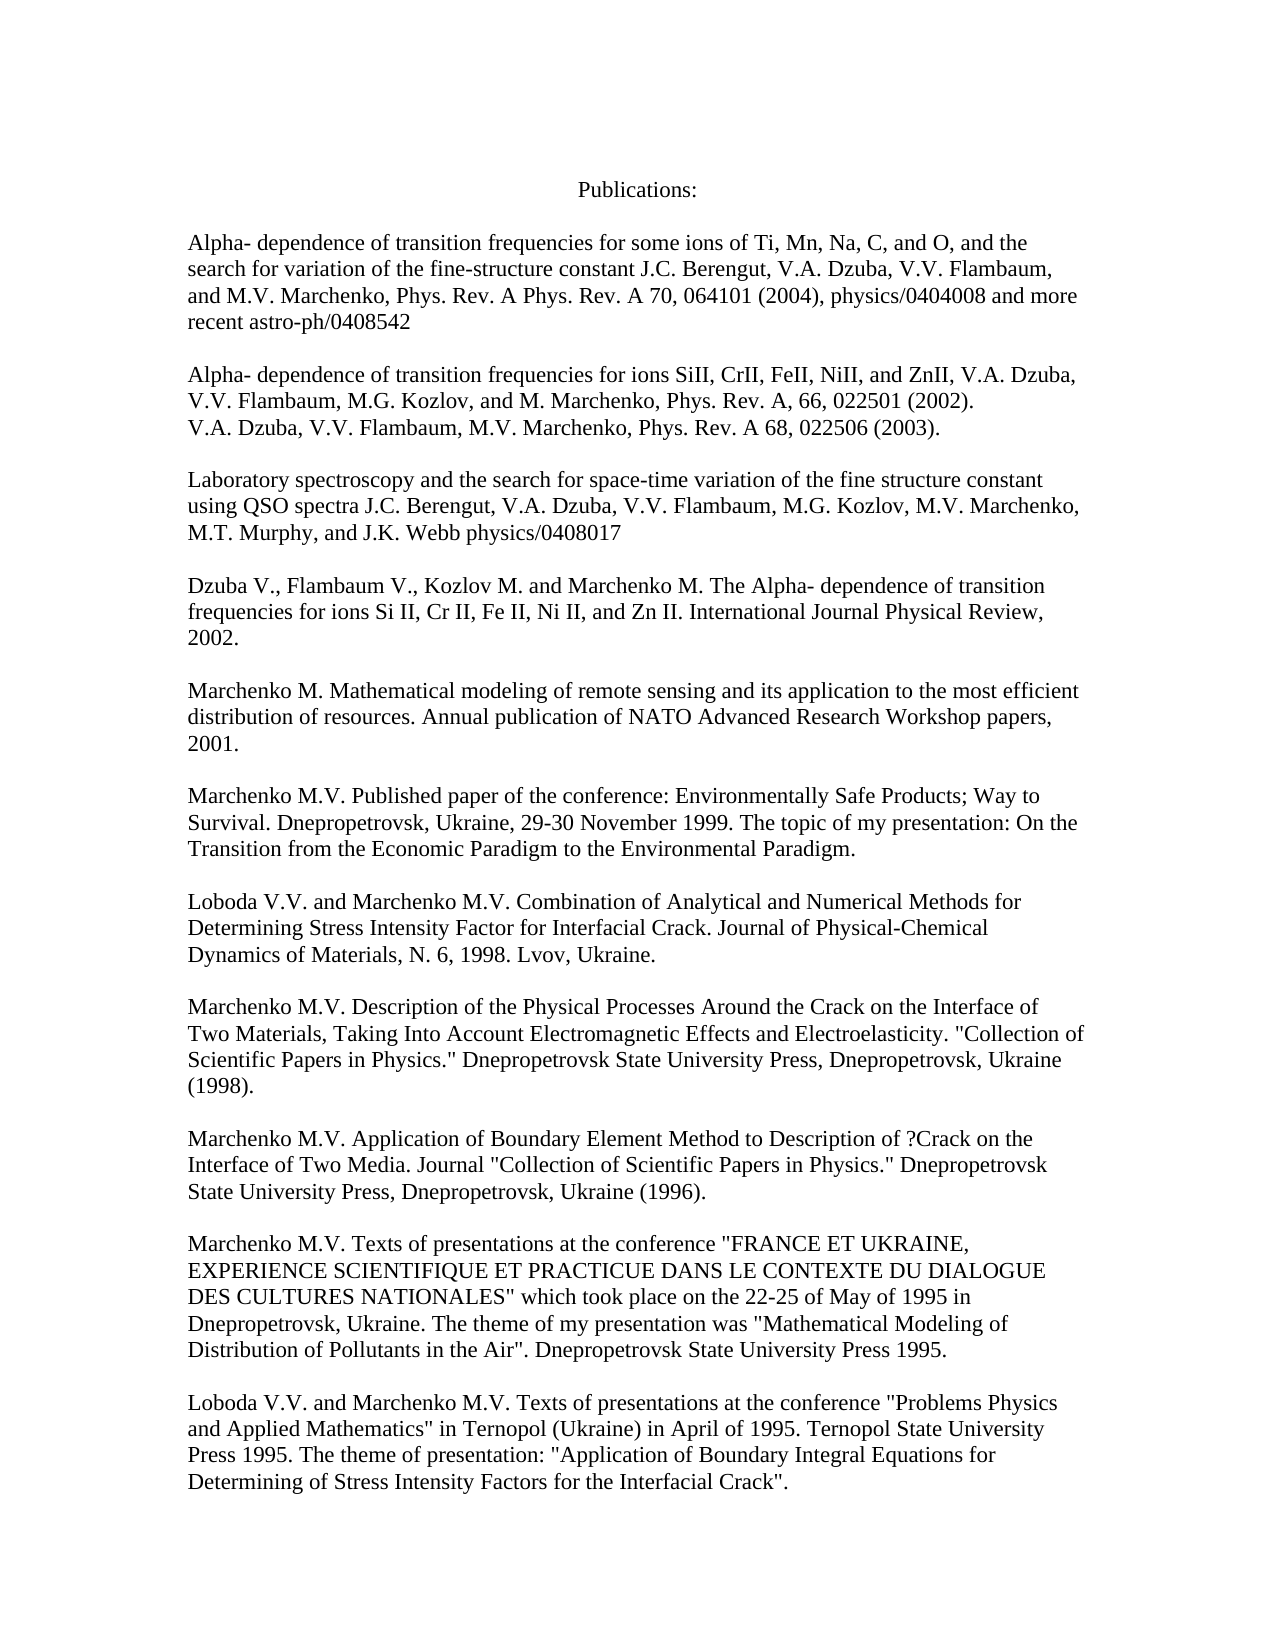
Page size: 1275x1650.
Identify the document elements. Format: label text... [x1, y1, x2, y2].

text Alpha- dependence of transition frequencies for some ions of Ti, Mn, Na, C, and O, and the search for variation of the fine-structure constant J.C. Berengut, V.A. Dzuba, V.V. Flambaum, and M.V. Marchenko, Phys. Rev. A Phys. Rev. A 70, 064101 (2004), physics/0404008 and more recent astro-ph/0408542 [187, 229, 1087, 334]
text Loboda V.V. and Marchenko M.V. Combination of Analytical and Numerical Methods for Determining Stress Intensity Factor for Interfacial Crack. Journal of Physical-Chemical Dynamics of Materials, N. 6, 1998. Lvov, Ukraine. [187, 888, 1087, 967]
text Marchenko M. Mathematical modeling of remote sensing and its application to the most efficient distribution of resources. Annual publication of NATO Advanced Research Workshop papers, 2001. [187, 677, 1087, 756]
text Marchenko M.V. Application of Boundary Element Method to Description of ?Crack on the Interface of Two Media. Journal "Collection of Scientific Papers in Physics." Dnepropetrovsk State University Press, Dnepropetrovsk, Ukraine (1996). [187, 1125, 1087, 1204]
text Marchenko M.V. Texts of presentations at the conference "FRANCE ET UKRAINE, EXPERIENCE SCIENTIFIQUE ET PRACTICUE DANS LE CONTEXTE DU DIALOGUE DES CULTURES NATIONALES" which took place on the 22-25 of May of 1995 in Dnepropetrovsk, Ukraine. The theme of my presentation was "Mathematical Modeling of Distribution of Pollutants in the Air". Dnepropetrovsk State University Press 1995. [187, 1231, 1087, 1362]
text Alpha- dependence of transition frequencies for ions SiII, CrII, FeII, NiII, and ZnII, V.A. Dzuba, V.V. Flambaum, M.G. Kozlov, and M. Marchenko, Phys. Rev. A, 66, 022501 (2002). [187, 361, 1087, 413]
text Publications: [187, 176, 1087, 203]
text Marchenko M.V. Published paper of the conference: Environmentally Safe Products; Way to Survival. Dnepropetrovsk, Ukraine, 29-30 November 1999. The topic of my presentation: On the Transition from the Economic Paradigm to the Environmental Paradigm. [187, 782, 1087, 862]
text V.A. Dzuba, V.V. Flambaum, M.V. Marchenko, Phys. Rev. A 68, 022506 (2003). [187, 413, 1087, 440]
text Marchenko M.V. Description of the Physical Processes Around the Crack on the Interface of Two Materials, Taking Into Account Electromagnetic Effects and Electroelasticity. "Collection of Scientific Papers in Physics." Dnepropetrovsk State University Press, Dnepropetrovsk, Ukraine (1998). [187, 993, 1087, 1099]
text Dzuba V., Flambaum V., Kozlov M. and Marchenko M. The Alpha- dependence of transition frequencies for ions Si II, Cr II, Fe II, Ni II, and Zn II. International Journal Physical Review, 2002. [187, 572, 1087, 651]
text Laboratory spectroscopy and the search for space-time variation of the fine structure constant using QSO spectra J.C. Berengut, V.A. Dzuba, V.V. Flambaum, M.G. Kozlov, M.V. Marchenko, M.T. Murphy, and J.K. Webb physics/0408017 [187, 466, 1087, 545]
text Loboda V.V. and Marchenko M.V. Texts of presentations at the conference "Problems Physics and Applied Mathematics" in Ternopol (Ukraine) in April of 1995. Ternopol State University Press 1995. The theme of presentation: "Application of Boundary Integral Equations for Determining of Stress Intensity Factors for the Interfacial Crack". [187, 1389, 1087, 1494]
